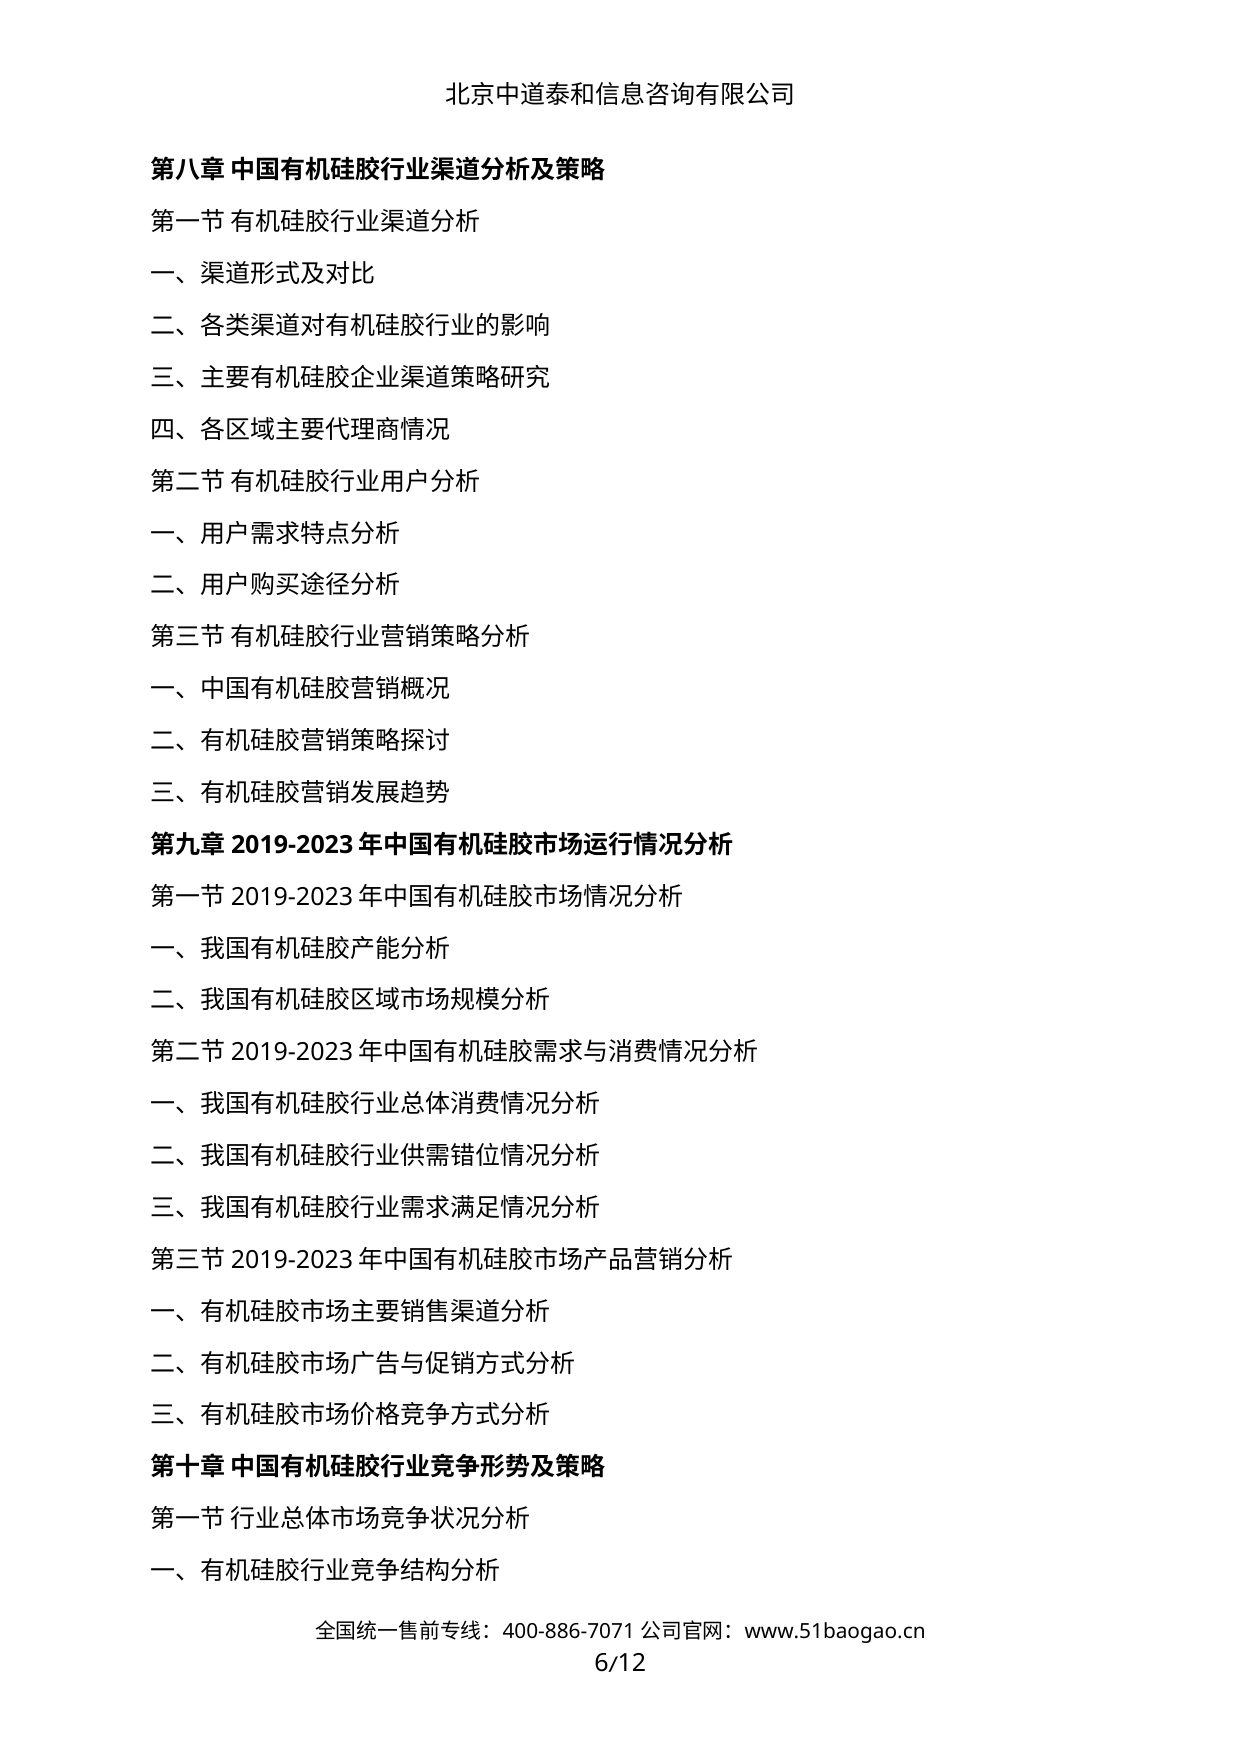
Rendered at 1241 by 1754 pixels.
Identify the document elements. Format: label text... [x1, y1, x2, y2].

text 二、有机硅胶市场广告与促销方式分析 [150, 1343, 1090, 1379]
text 三、有机硅胶市场价格竞争方式分析 [150, 1395, 1090, 1431]
text 四、各区域主要代理商情况 [150, 409, 1090, 446]
text 第九章 2019-2023年中国有机硅胶市场运行情况分析 [150, 824, 1090, 861]
text 第三节 有机硅胶行业营销策略分析 [150, 617, 1090, 653]
text 第一节 有机硅胶行业渠道分析 [150, 202, 1090, 238]
text 三、主要有机硅胶企业渠道策略研究 [150, 357, 1090, 394]
text 二、各类渠道对有机硅胶行业的影响 [150, 306, 1090, 342]
text 第二节 有机硅胶行业用户分析 [150, 461, 1090, 497]
text 二、我国有机硅胶区域市场规模分析 [150, 980, 1090, 1016]
text 第一节 2019-2023年中国有机硅胶市场情况分析 [150, 876, 1090, 912]
text 三、我国有机硅胶行业需求满足情况分析 [150, 1187, 1090, 1224]
text 二、我国有机硅胶行业供需错位情况分析 [150, 1136, 1090, 1172]
text 一、有机硅胶行业竞争结构分析 [150, 1551, 1090, 1587]
text 第三节 2019-2023年中国有机硅胶市场产品营销分析 [150, 1239, 1090, 1276]
text 第十章 中国有机硅胶行业竞争形势及策略 [150, 1447, 1090, 1483]
text 一、用户需求特点分析 [150, 513, 1090, 549]
text 第二节 2019-2023年中国有机硅胶需求与消费情况分析 [150, 1032, 1090, 1068]
text 二、用户购买途径分析 [150, 565, 1090, 601]
text 一、我国有机硅胶行业总体消费情况分析 [150, 1084, 1090, 1120]
text 二、有机硅胶营销策略探讨 [150, 721, 1090, 757]
text 一、有机硅胶市场主要销售渠道分析 [150, 1291, 1090, 1327]
text 第一节 行业总体市场竞争状况分析 [150, 1499, 1090, 1535]
text 一、中国有机硅胶营销概况 [150, 669, 1090, 705]
text 一、我国有机硅胶产能分析 [150, 928, 1090, 964]
text 一、渠道形式及对比 [150, 254, 1090, 290]
text 第八章 中国有机硅胶行业渠道分析及策略 [150, 150, 1090, 186]
text 三、有机硅胶营销发展趋势 [150, 772, 1090, 809]
